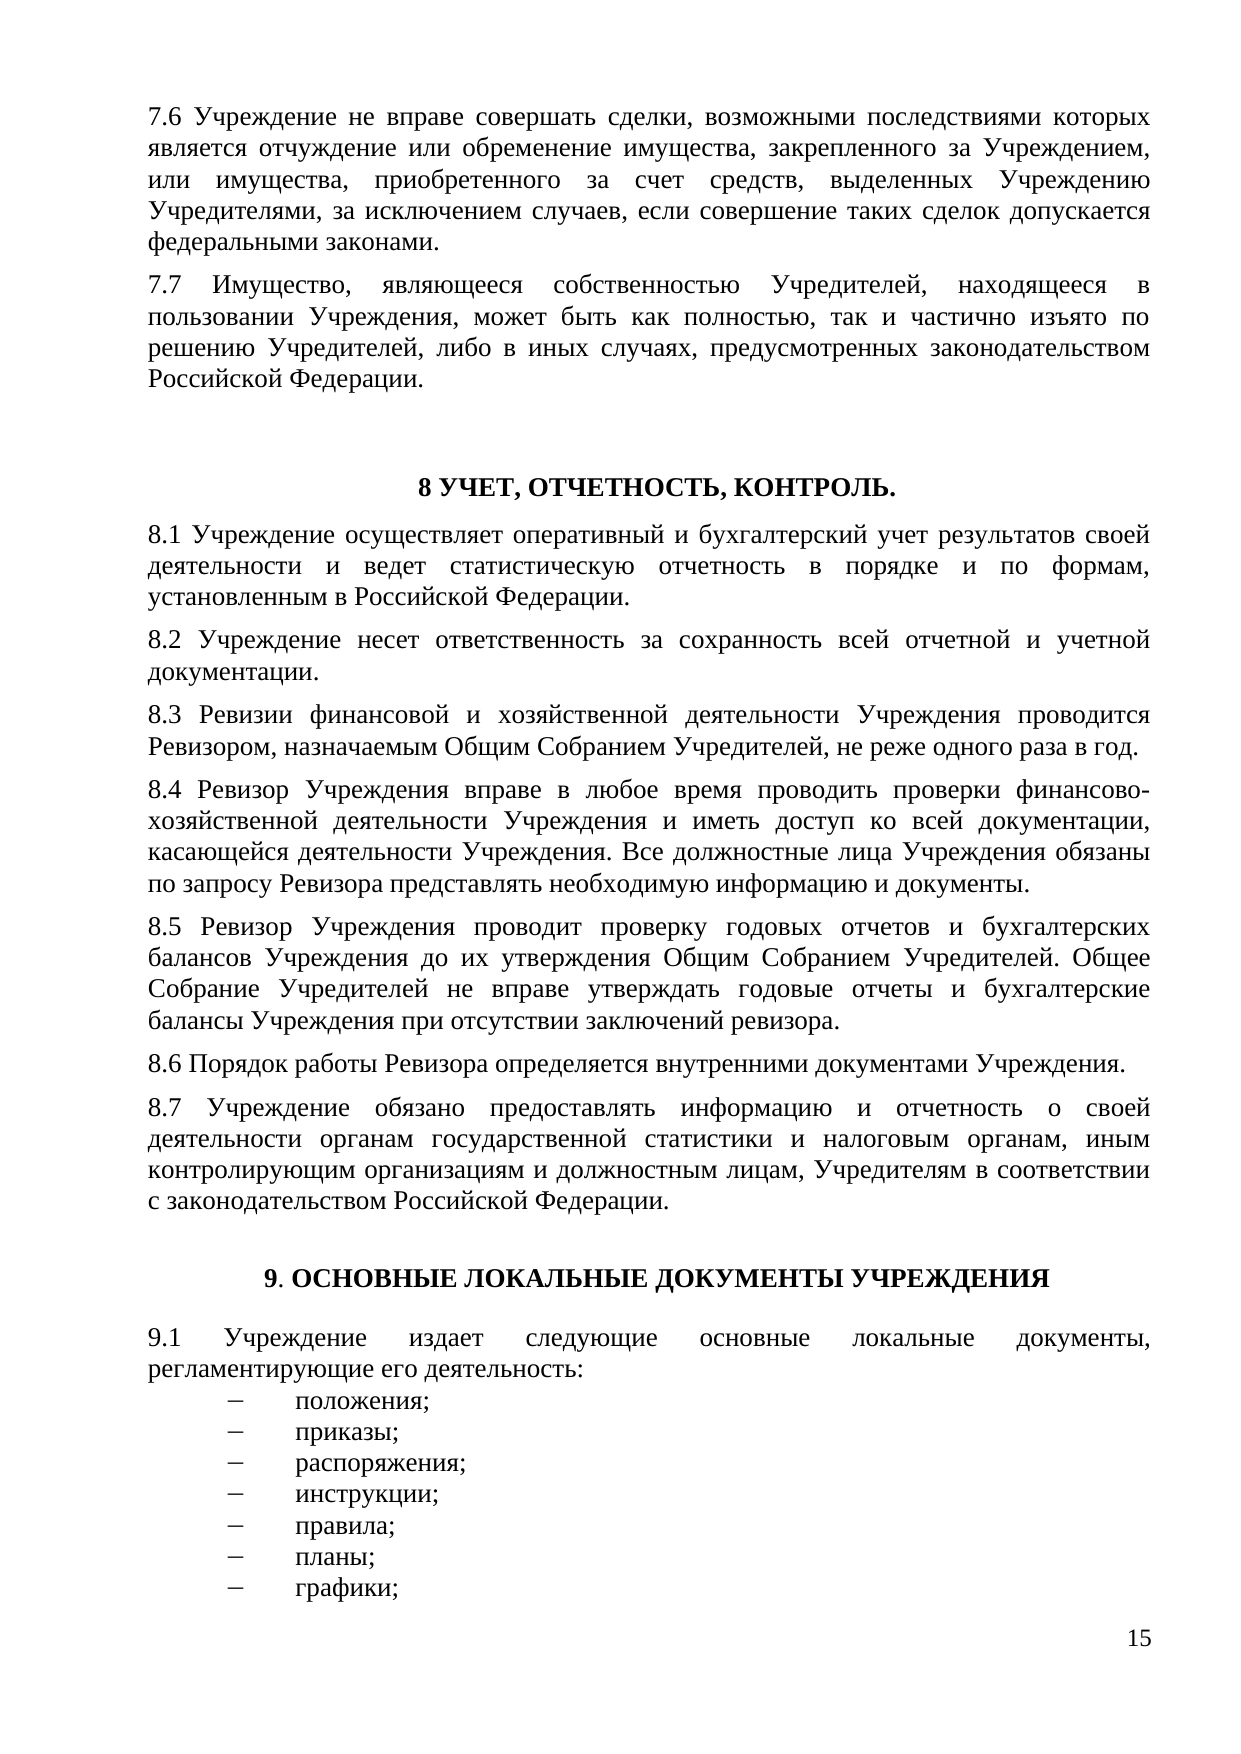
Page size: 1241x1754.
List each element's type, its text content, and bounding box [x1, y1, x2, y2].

text 9. ОСНОВНЫЕ ЛОКАЛЬНЫЕ ДОКУМЕНТЫ УЧРЕЖДЕНИЯ [162, 1262, 1152, 1293]
list графики; [224, 1571, 1152, 1602]
list положения; [224, 1384, 1152, 1415]
text 8.5 Ревизор Учреждения проводит проверку годовых отчетов и бухгалтерских балансов Учреждения до их утверждения Общим Собранием Учредителей. Общее Собрание Учредителей не вправе утверждать годовые отчеты и бухгалтерские балансы Учреждения при отсутствии заключений ревизора. [148, 910, 1152, 1035]
list распоряжения; [224, 1446, 1152, 1477]
list инструкции; [224, 1477, 1152, 1509]
list приказы; [224, 1415, 1152, 1446]
list правила; [224, 1509, 1152, 1540]
text 8.7 Учреждение обязано предоставлять информацию и отчетность о своей деятельности органам государственной статистики и налоговым органам, иным контролирующим организациям и должностным лицам, Учредителям в соответствии с законодательством Российской Федерации. [148, 1091, 1152, 1216]
text 8.1 Учреждение осуществляет оперативный и бухгалтерский учет результатов своей деятельности и ведет статистическую отчетность в порядке и по формам, установленным в Российской Федерации. [148, 518, 1152, 611]
text 7.6 Учреждение не вправе совершать сделки, возможными последствиями которых является отчуждение или обременение имущества, закрепленного за Учреждением, или имущества, приобретенного за счет средств, выделенных Учреждению Учредителями, за исключением случаев, если совершение таких сделок допускается федеральными законами. [148, 100, 1152, 256]
text 9.1 Учреждение издает следующие основные локальные документы, регламентирующие его деятельность: [148, 1321, 1152, 1384]
text 8 УЧЕТ, ОТЧЕТНОСТЬ, КОНТРОЛЬ. [162, 471, 1152, 502]
text 8.6 Порядок работы Ревизора определяется внутренними документами Учреждения. [148, 1047, 1152, 1078]
text 8.3 Ревизии финансовой и хозяйственной деятельности Учреждения проводится Ревизором, назначаемым Общим Собранием Учредителей, не реже одного раза в год. [148, 698, 1152, 761]
text 8.4 Ревизор Учреждения вправе в любое время проводить проверки финансово-хозяйственной деятельности Учреждения и иметь доступ ко всей документации, касающейся деятельности Учреждения. Все должностные лица Учреждения обязаны по запросу Ревизора представлять необходимую информацию и документы. [148, 773, 1152, 898]
list планы; [224, 1540, 1152, 1571]
text 7.7 Имущество, являющееся собственностью Учредителей, находящееся в пользовании Учреждения, может быть как полностью, так и частично изъято по решению Учредителей, либо в иных случаях, предусмотренных законодательством Российской Федерации. [148, 269, 1152, 393]
text 8.2 Учреждение несет ответственность за сохранность всей отчетной и учетной документации. [148, 624, 1152, 686]
